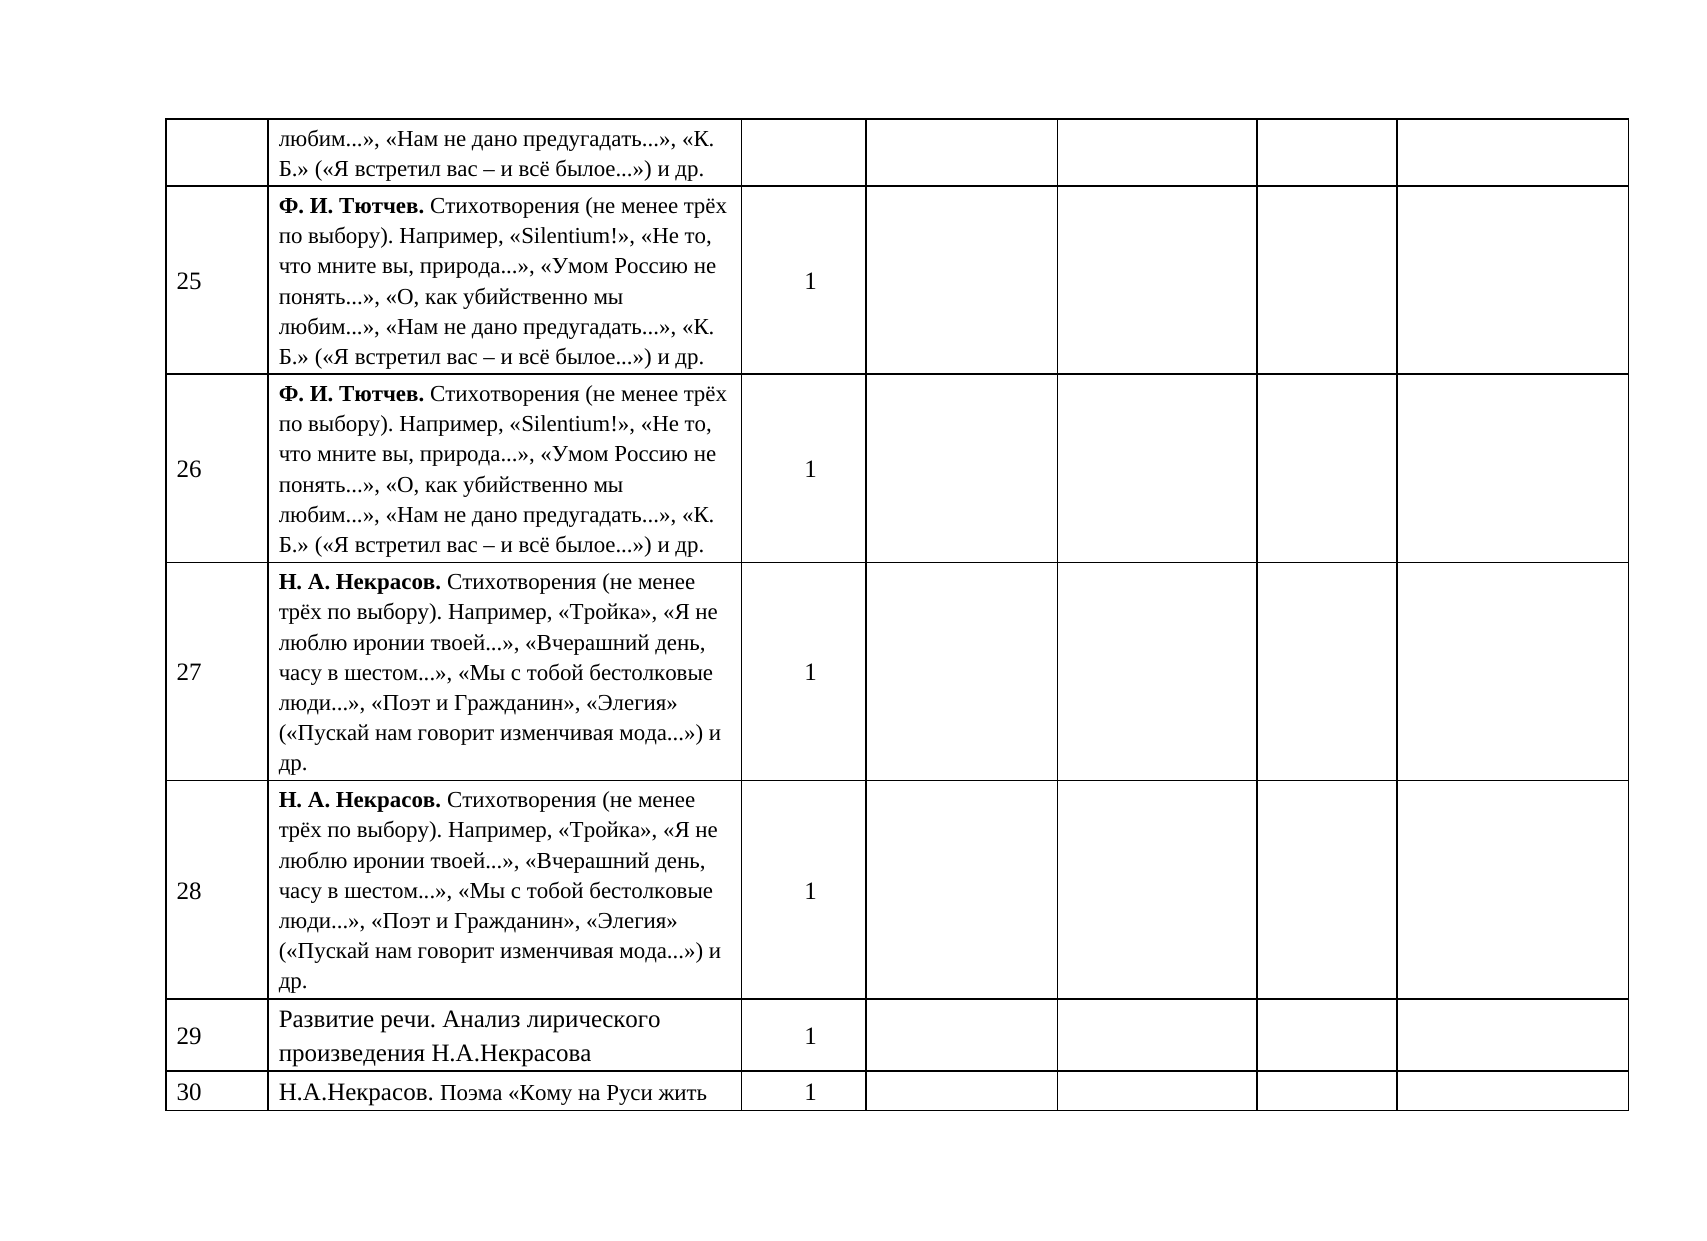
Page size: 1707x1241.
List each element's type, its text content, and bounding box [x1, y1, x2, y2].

table_cell 24 [167, 120, 267, 185]
table_cell Развитие речи. Анализ лирического произведения Н.А.Некрасова [269, 1000, 741, 1070]
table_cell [269, 120, 741, 185]
table_cell [1058, 187, 1256, 373]
table_cell [1398, 187, 1628, 373]
table_cell 25 [167, 187, 267, 373]
table_cell [867, 1072, 1057, 1109]
table_cell 1 [742, 563, 865, 779]
table_cell [867, 781, 1057, 998]
table_cell 1 [742, 1000, 865, 1070]
table_cell [1058, 563, 1256, 779]
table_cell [269, 1072, 741, 1109]
table_cell 29 [167, 1000, 267, 1070]
table_cell [867, 375, 1057, 561]
table_cell 30 [167, 1072, 267, 1109]
table_cell [1258, 563, 1396, 779]
table_cell [1058, 375, 1256, 561]
table_cell Н. А. Некрасов. Стихотворения ‌(не менее трёх по выбору). Например, «Тройка», «Я не люблю иронии твоей...», «Вчерашний день, часу в шестом...», «Мы с тобой бестолковые люди...», «Поэт и Гражданин», «Элегия» («Пускай нам говорит изменчивая мода...») и др.‌ [269, 781, 741, 998]
table_cell [867, 1000, 1057, 1070]
table_cell 27 [167, 563, 267, 779]
table_cell [1258, 187, 1396, 373]
table_cell Н. А. Некрасов. Стихотворения ‌(не менее трёх по выбору). Например, «Тройка», «Я не люблю иронии твоей...», «Вчерашний день, часу в шестом...», «Мы с тобой бестолковые люди...», «Поэт и Гражданин», «Элегия» («Пускай нам говорит изменчивая мода...») и др.‌ [269, 563, 741, 779]
table_cell [1058, 781, 1256, 998]
table_cell [1258, 781, 1396, 998]
table_cell [1258, 1000, 1396, 1070]
table_cell [1258, 375, 1396, 561]
table_cell [1058, 1000, 1256, 1070]
table_cell [1398, 1072, 1628, 1109]
table_cell [1058, 1072, 1256, 1109]
table_cell [1058, 120, 1256, 185]
table_cell 26 [167, 375, 267, 561]
table_cell 28 [167, 781, 267, 998]
table_cell 1 [742, 120, 865, 185]
table_cell 1 [742, 375, 865, 561]
table_cell 1 [742, 187, 865, 373]
table_cell [1398, 563, 1628, 779]
table_cell [1258, 120, 1396, 185]
table_cell [1398, 1000, 1628, 1070]
table_cell [1398, 375, 1628, 561]
table_cell 1 [742, 1072, 865, 1109]
table_cell [867, 563, 1057, 779]
table_cell [867, 120, 1057, 185]
table_cell [1258, 1072, 1396, 1109]
table_cell [867, 187, 1057, 373]
table_cell 1 [742, 781, 865, 998]
table_cell [1398, 781, 1628, 998]
table_cell [1398, 120, 1628, 185]
